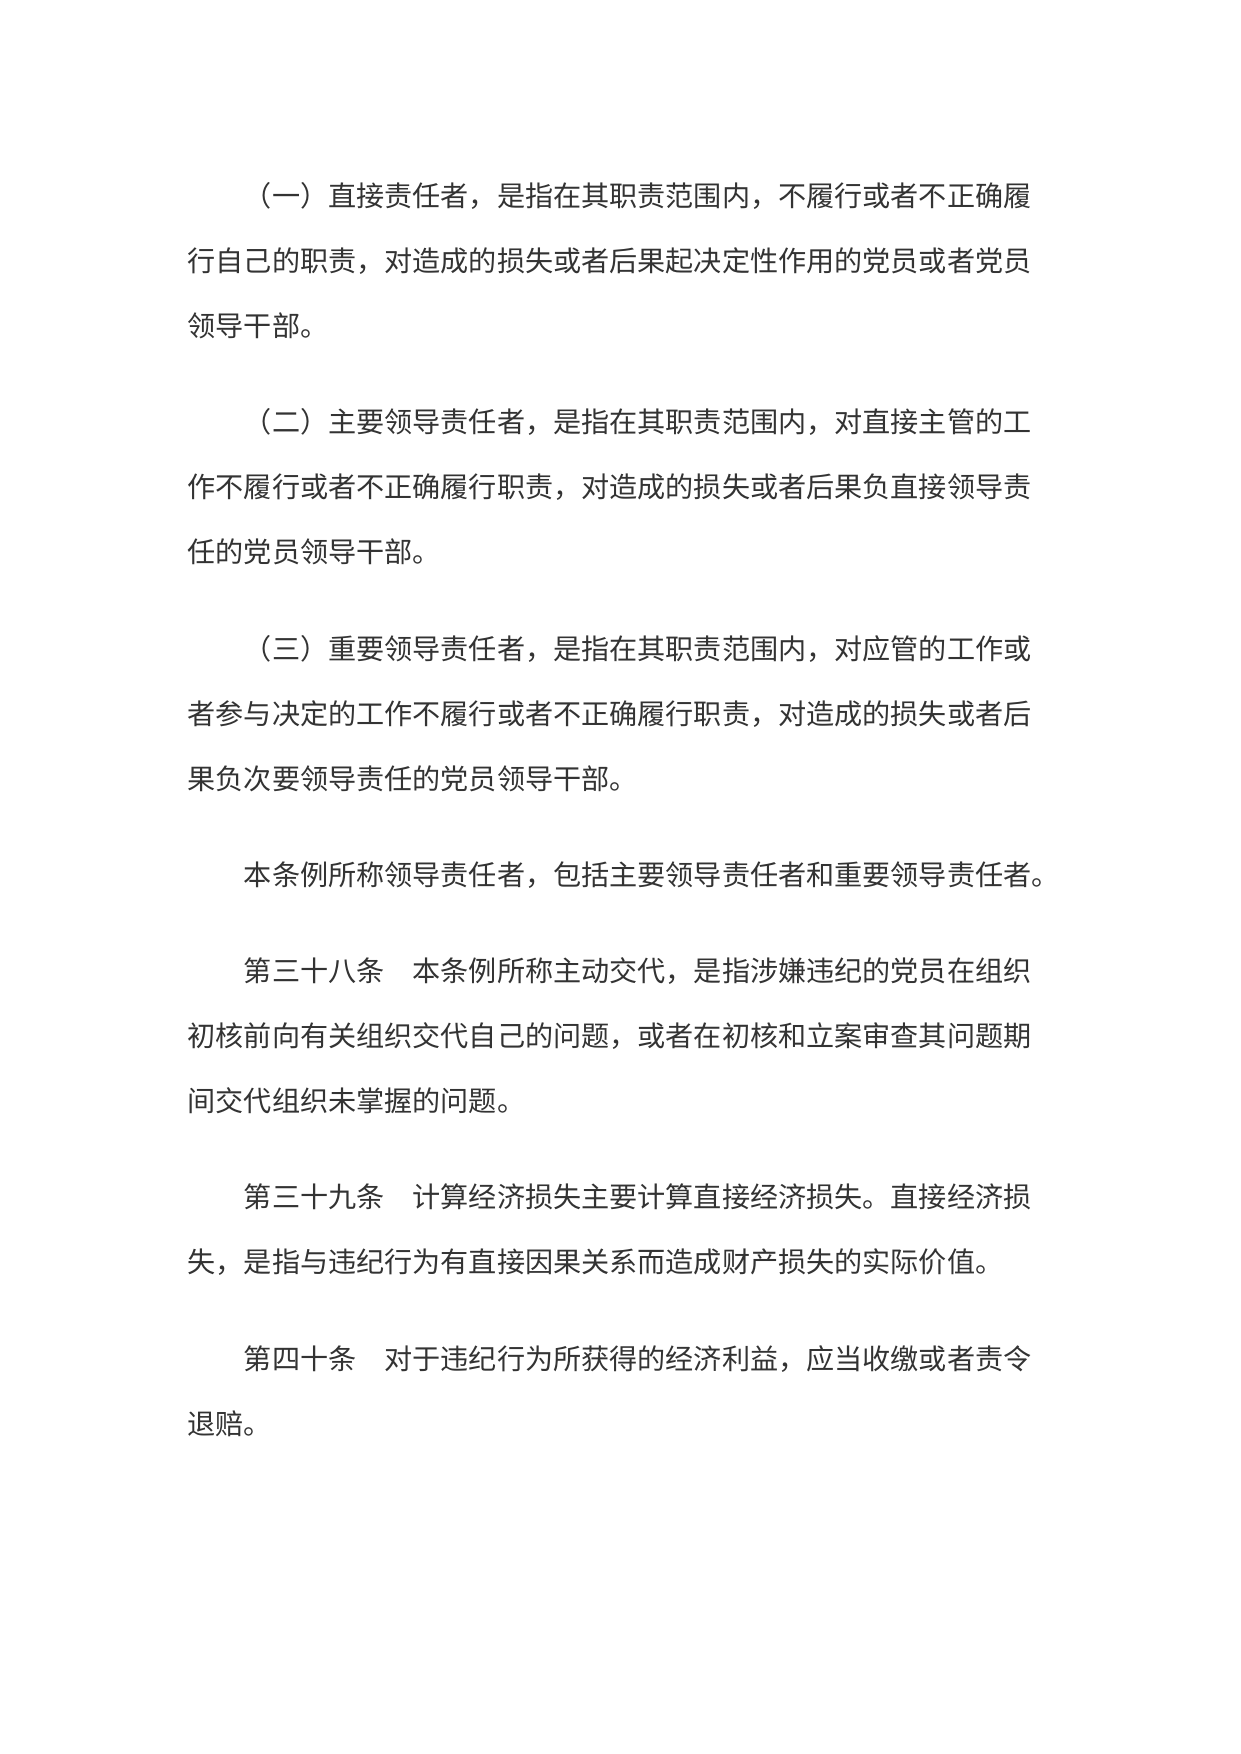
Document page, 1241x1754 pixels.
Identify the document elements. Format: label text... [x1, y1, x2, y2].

text 第三十八条 本条例所称主动交代，是指涉嫌违纪的党员在组织初核前向有关组织交代自己的问题，或者在初核和立案审查其问题期间交代组织未掌握的问题。 [187, 937, 1053, 1132]
text （一）直接责任者，是指在其职责范围内，不履行或者不正确履行自己的职责，对造成的损失或者后果起决定性作用的党员或者党员领导干部。 [187, 162, 1053, 357]
text （二）主要领导责任者，是指在其职责范围内，对直接主管的工作不履行或者不正确履行职责，对造成的损失或者后果负直接领导责任的党员领导干部。 [187, 388, 1053, 583]
text 第三十九条 计算经济损失主要计算直接经济损失。直接经济损失，是指与违纪行为有直接因果关系而造成财产损失的实际价值。 [187, 1163, 1053, 1293]
text （三）重要领导责任者，是指在其职责范围内，对应管的工作或者参与决定的工作不履行或者不正确履行职责，对造成的损失或者后果负次要领导责任的党员领导干部。 [187, 614, 1053, 809]
text 本条例所称领导责任者，包括主要领导责任者和重要领导责任者。 [187, 841, 1053, 906]
text 第四十条 对于违纪行为所获得的经济利益，应当收缴或者责令退赔。 [187, 1324, 1053, 1454]
